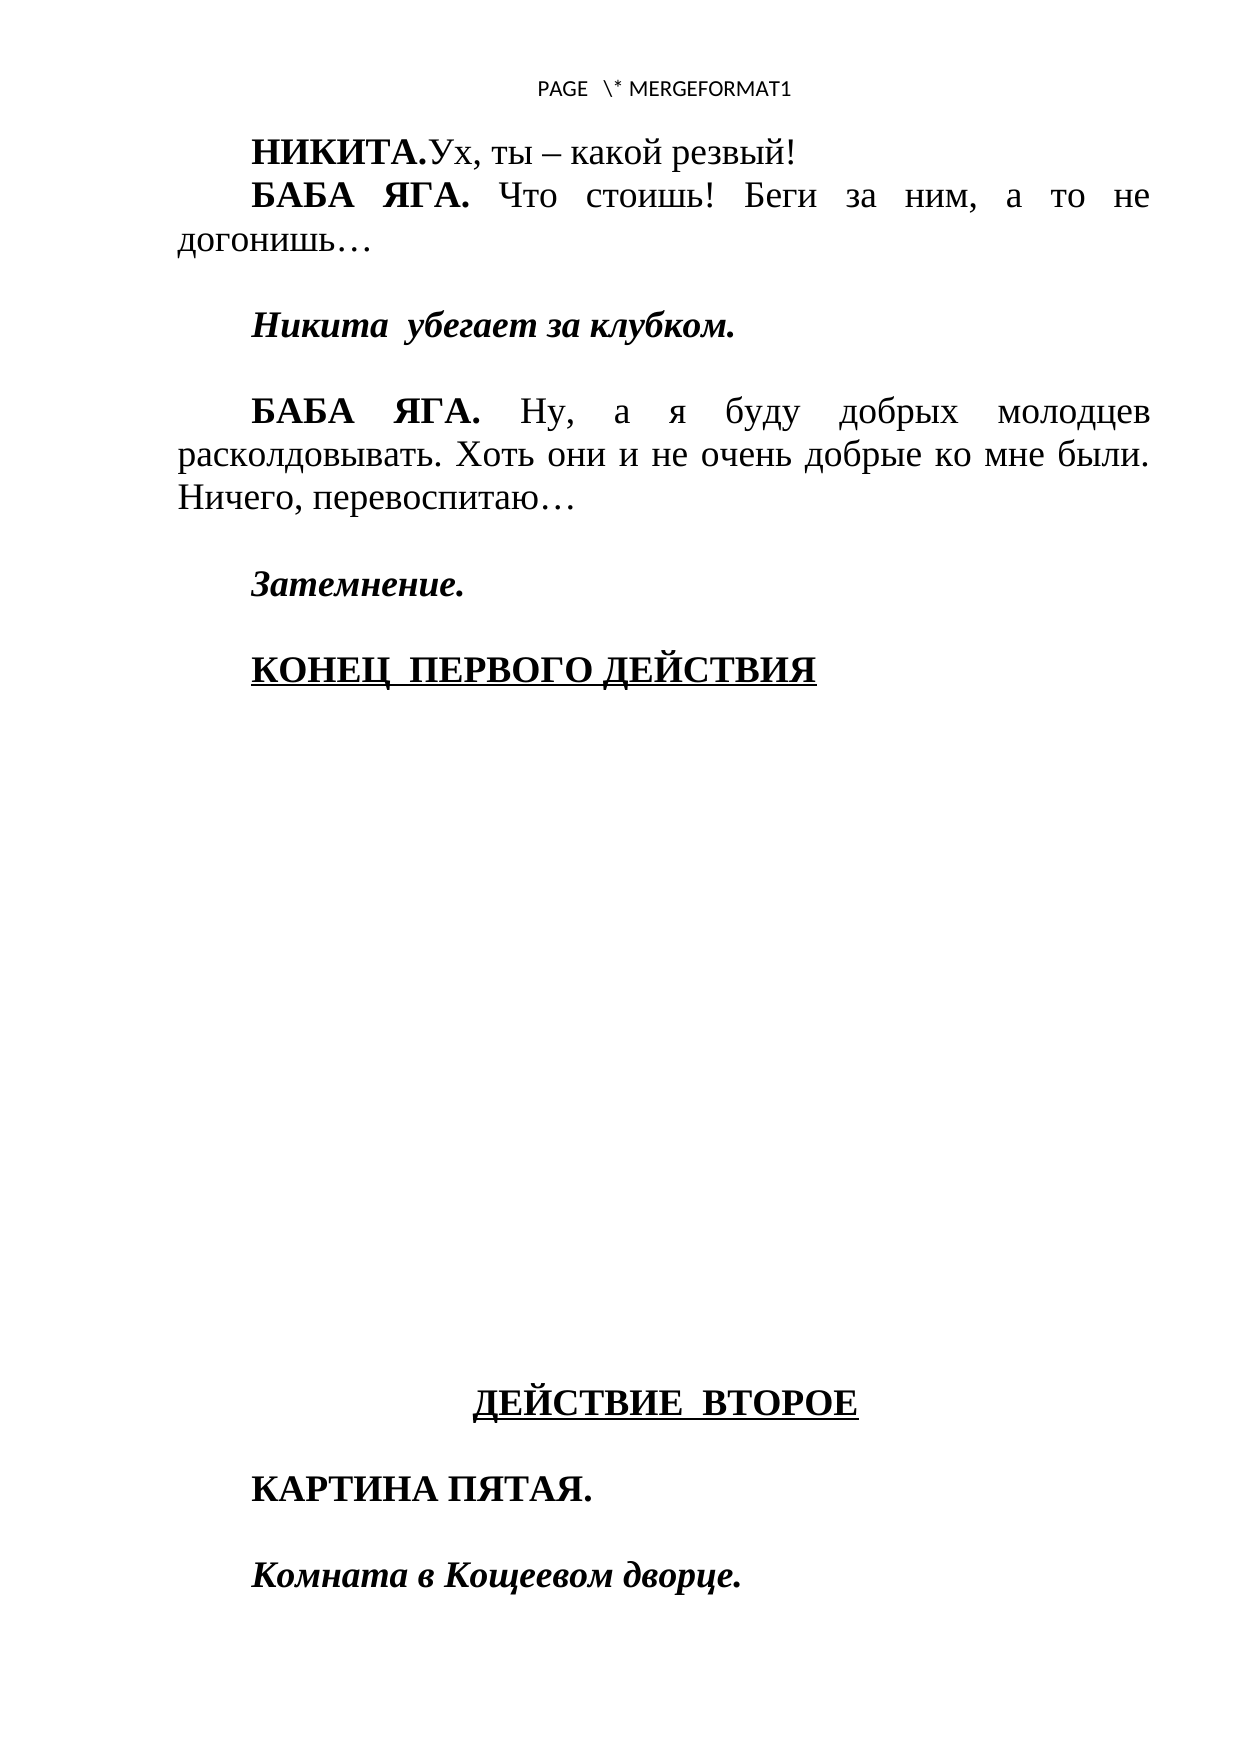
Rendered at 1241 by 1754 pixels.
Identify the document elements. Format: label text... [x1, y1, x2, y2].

text КАРТИНА ПЯТАЯ. [177, 1467, 1152, 1510]
text Комната в Кощеевом дворце. [177, 1553, 1152, 1596]
text БАБА ЯГА. Что стоишь! Беги за ним, а то не догонишь… [177, 173, 1152, 259]
text БАБА ЯГА. Ну, а я буду добрых молодцев расколдовывать. Хоть они и не очень добрые ко мне были. Ничего, перевоспитаю… [177, 388, 1152, 518]
text Никита убегает за клубком. [177, 302, 1152, 345]
text ДЕЙСТВИЕ ВТОРОЕ [398, 1380, 1152, 1423]
text Затемнение. [177, 561, 1152, 604]
text НИКИТА.Ух, ты – какой резвый! [177, 130, 1152, 173]
text КОНЕЦ ПЕРВОГО ДЕЙСТВИЯ [177, 647, 1152, 690]
